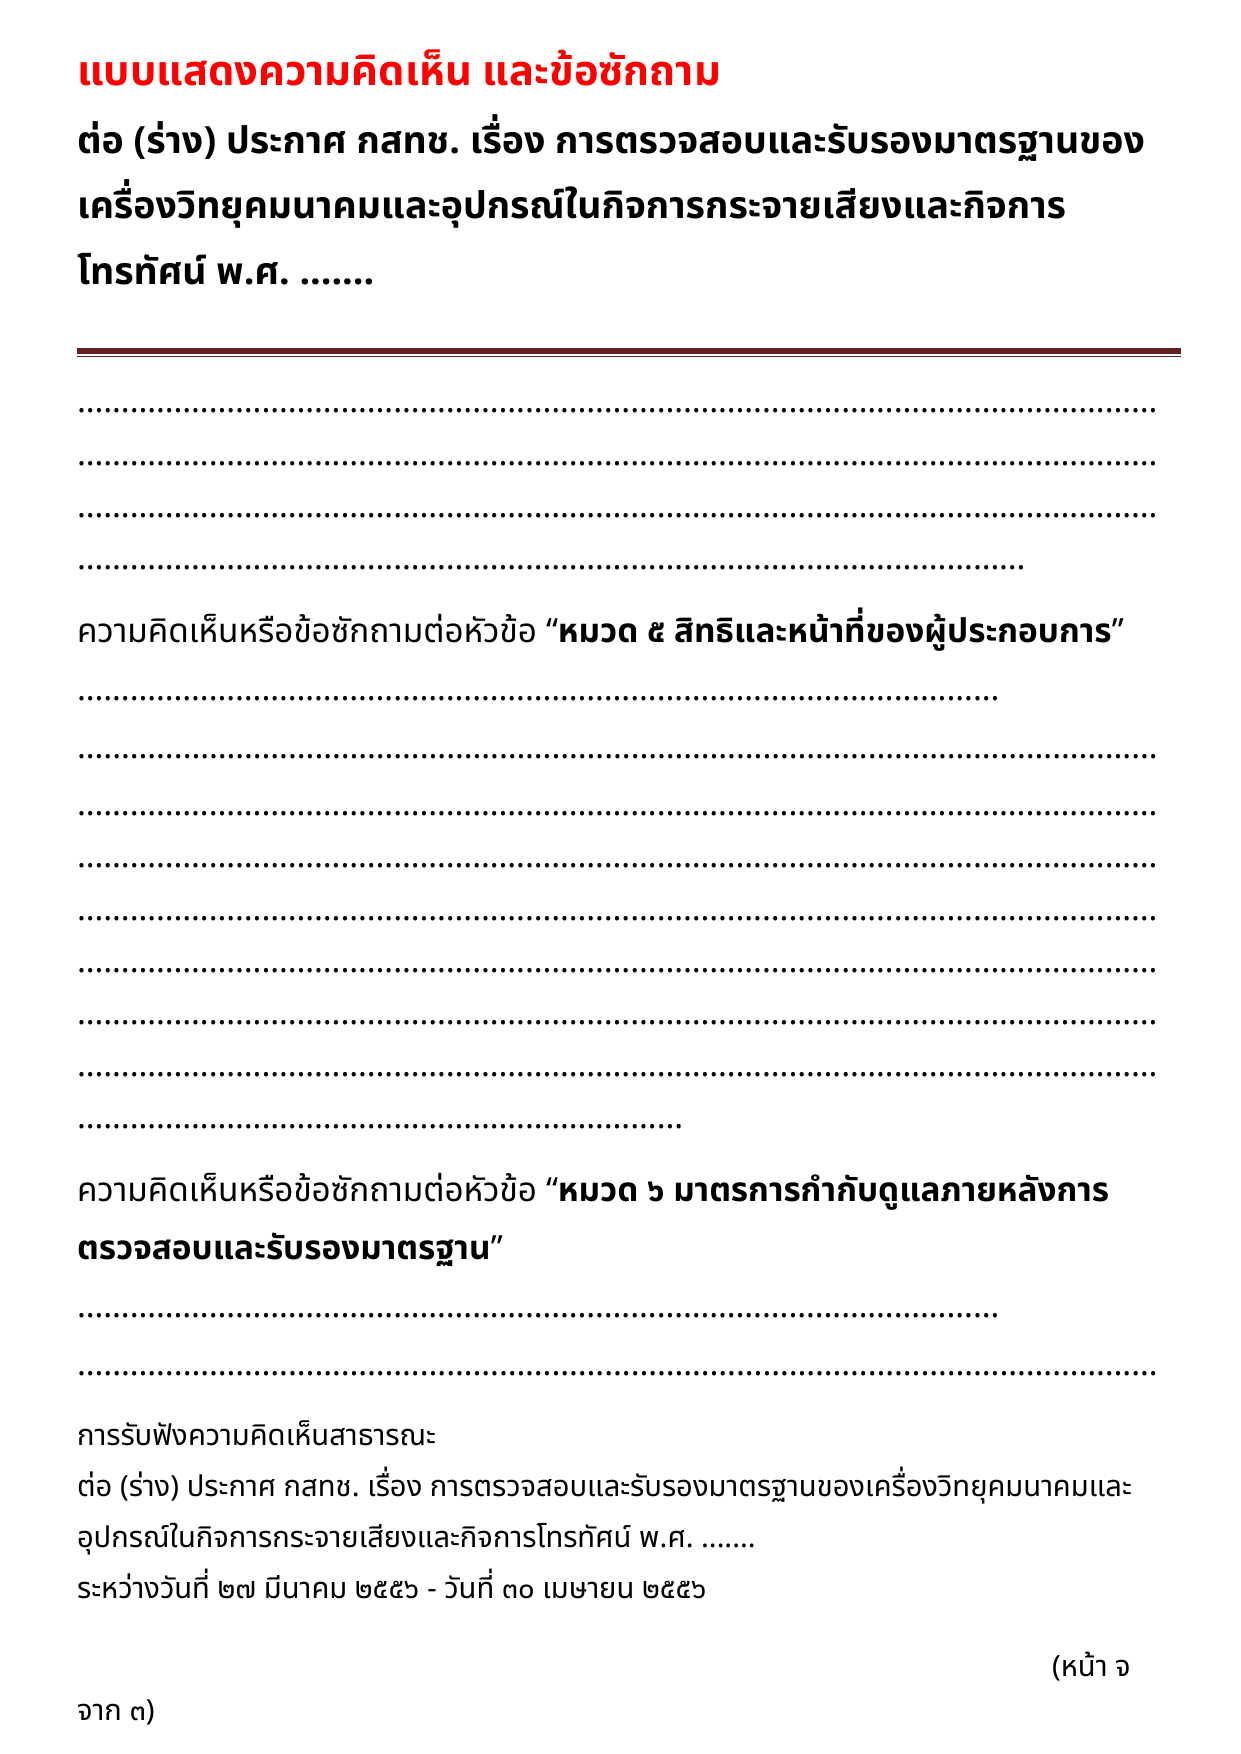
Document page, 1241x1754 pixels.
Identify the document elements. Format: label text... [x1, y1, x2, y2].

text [77, 1166, 1181, 1391]
text ความคิดเห็นหรือข้อซักถามต่อหัวข้อ “หมวด ๕ สิทธิและหน้าที่ของผู้ประกอบการ” ……………………………………………………………………………………………….……..……………………………………………………………………………………………………………………………………………………………………………………………………………………………………………………………………………………………………………………………………………………………………………………………………………………………………………………………………………………………………………………………………………………………………………………………………………………………………………………………………………………………………………………………………………………………………………………………………………………………………………… [77, 607, 1181, 1139]
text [77, 377, 1181, 579]
